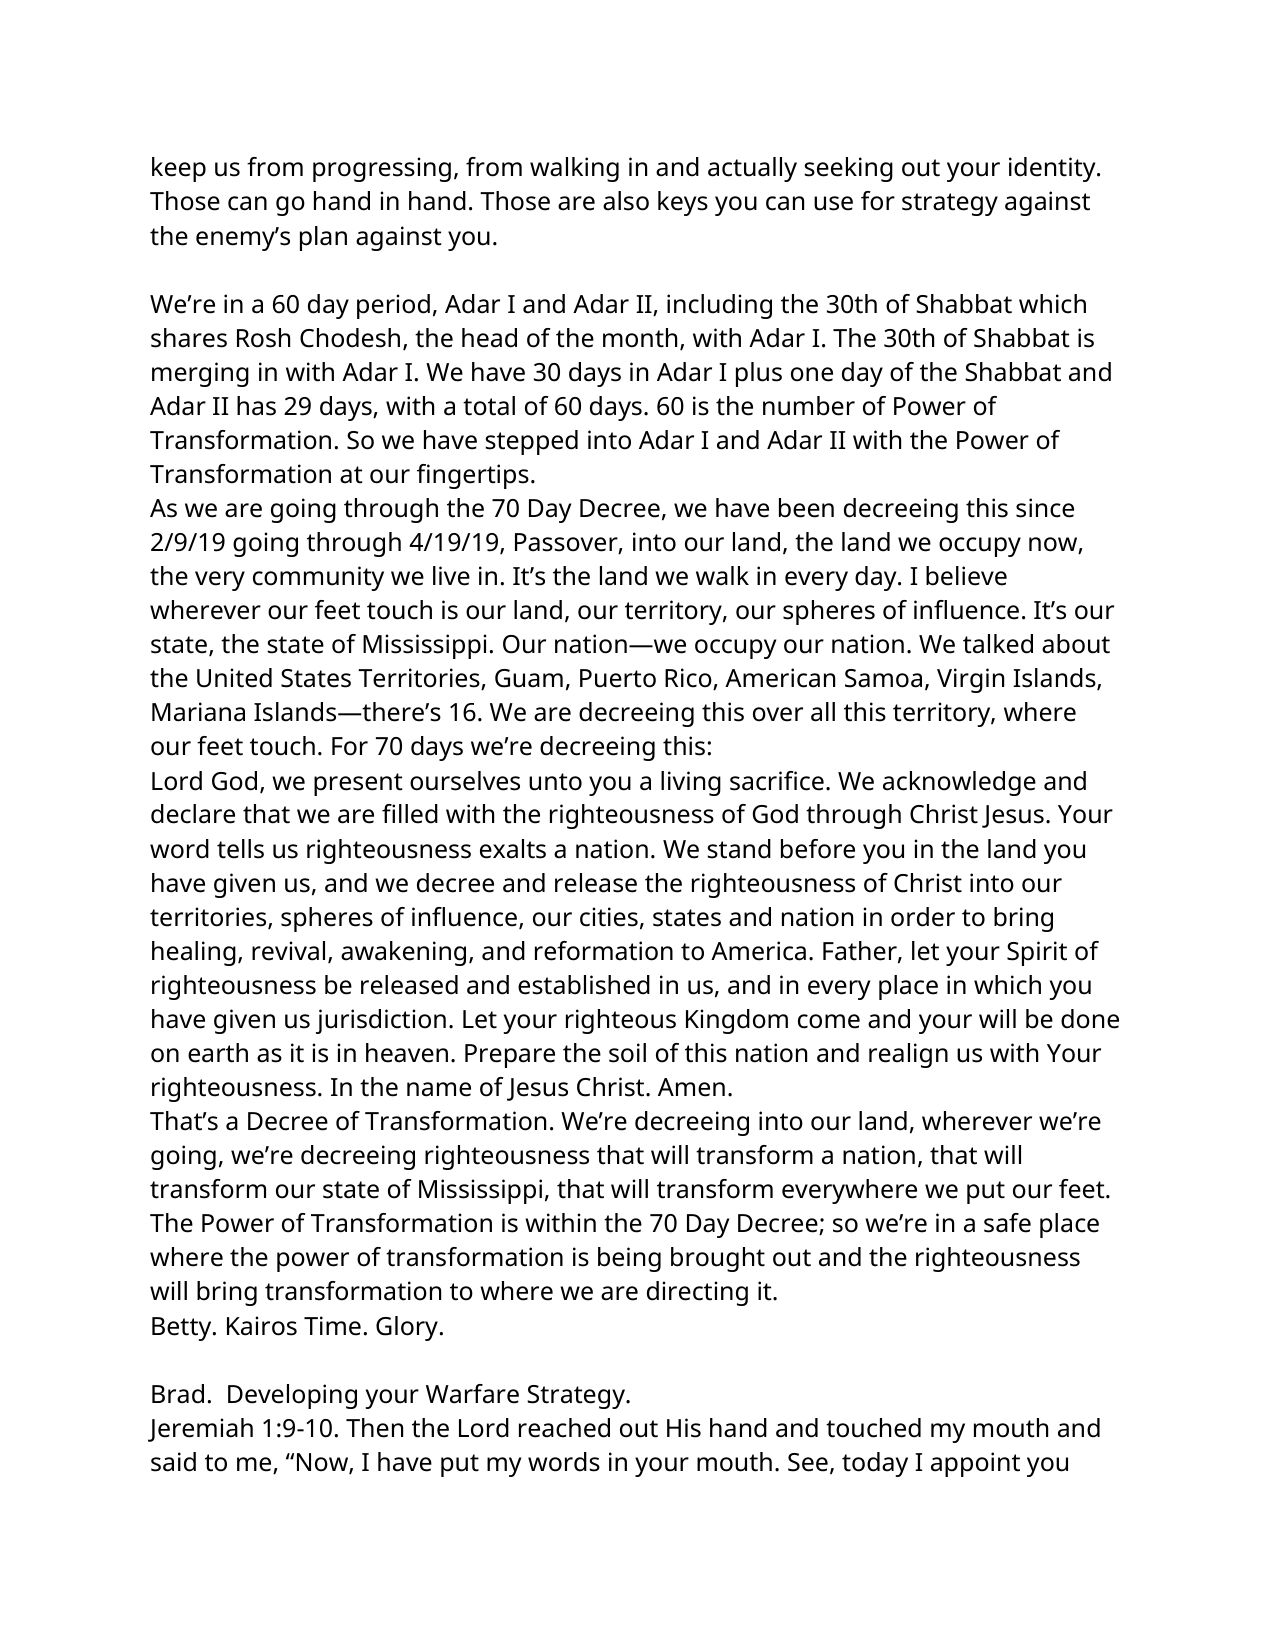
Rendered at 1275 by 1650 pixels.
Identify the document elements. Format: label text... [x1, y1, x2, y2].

text That’s a Decree of Transformation. We’re decreeing into our land, wherever we’re going, we’re decreeing righteousness that will transform a nation, that will transform our state of Mississippi, that will transform everywhere we put our feet. The Power of Transformation is within the 70 Day Decree; so we’re in a safe place where the power of transformation is being brought out and the righteousness will bring transformation to where we are directing it. [150, 1104, 1125, 1308]
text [150, 1410, 1125, 1478]
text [150, 150, 1125, 252]
text We’re in a 60 day period, Adar I and Adar II, including the 30th of Shabbat which shares Rosh Chodesh, the head of the month, with Adar I. The 30th of Shabbat is merging in with Adar I. We have 30 days in Adar I plus one day of the Shabbat and Adar II has 29 days, with a total of 60 days. 60 is the number of Power of Transformation. So we have stepped into Adar I and Adar II with the Power of Transformation at our fingertips. [150, 286, 1125, 491]
text As we are going through the 70 Day Decree, we have been decreeing this since 2/9/19 going through 4/19/19, Passover, into our land, the land we occupy now, the very community we live in. It’s the land we walk in every day. I believe wherever our feet touch is our land, our territory, our spheres of influence. It’s our state, the state of Mississippi. Our nation—we occupy our nation. We talked about the United States Territories, Guam, Puerto Rico, American Samoa, Virgin Islands, Mariana Islands—there’s 16. We are decreeing this over all this territory, where our feet touch. For 70 days we’re decreeing this: [150, 491, 1125, 763]
text Betty. Kairos Time. Glory. [150, 1308, 1125, 1342]
text Lord God, we present ourselves unto you a living sacrifice. We acknowledge and declare that we are filled with the righteousness of God through Christ Jesus. Your word tells us righteousness exalts a nation. We stand before you in the land you have given us, and we decree and release the righteousness of Christ into our territories, spheres of influence, our cities, states and nation in order to bring healing, revival, awakening, and reformation to America. Father, let your Spirit of righteousness be released and established in us, and in every place in which you have given us jurisdiction. Let your righteous Kingdom come and your will be done on earth as it is in heaven. Prepare the soil of this nation and realign us with Your righteousness. In the name of Jesus Christ. Amen. [150, 763, 1125, 1104]
text Brad. Developing your Warfare Strategy. [150, 1376, 1125, 1410]
